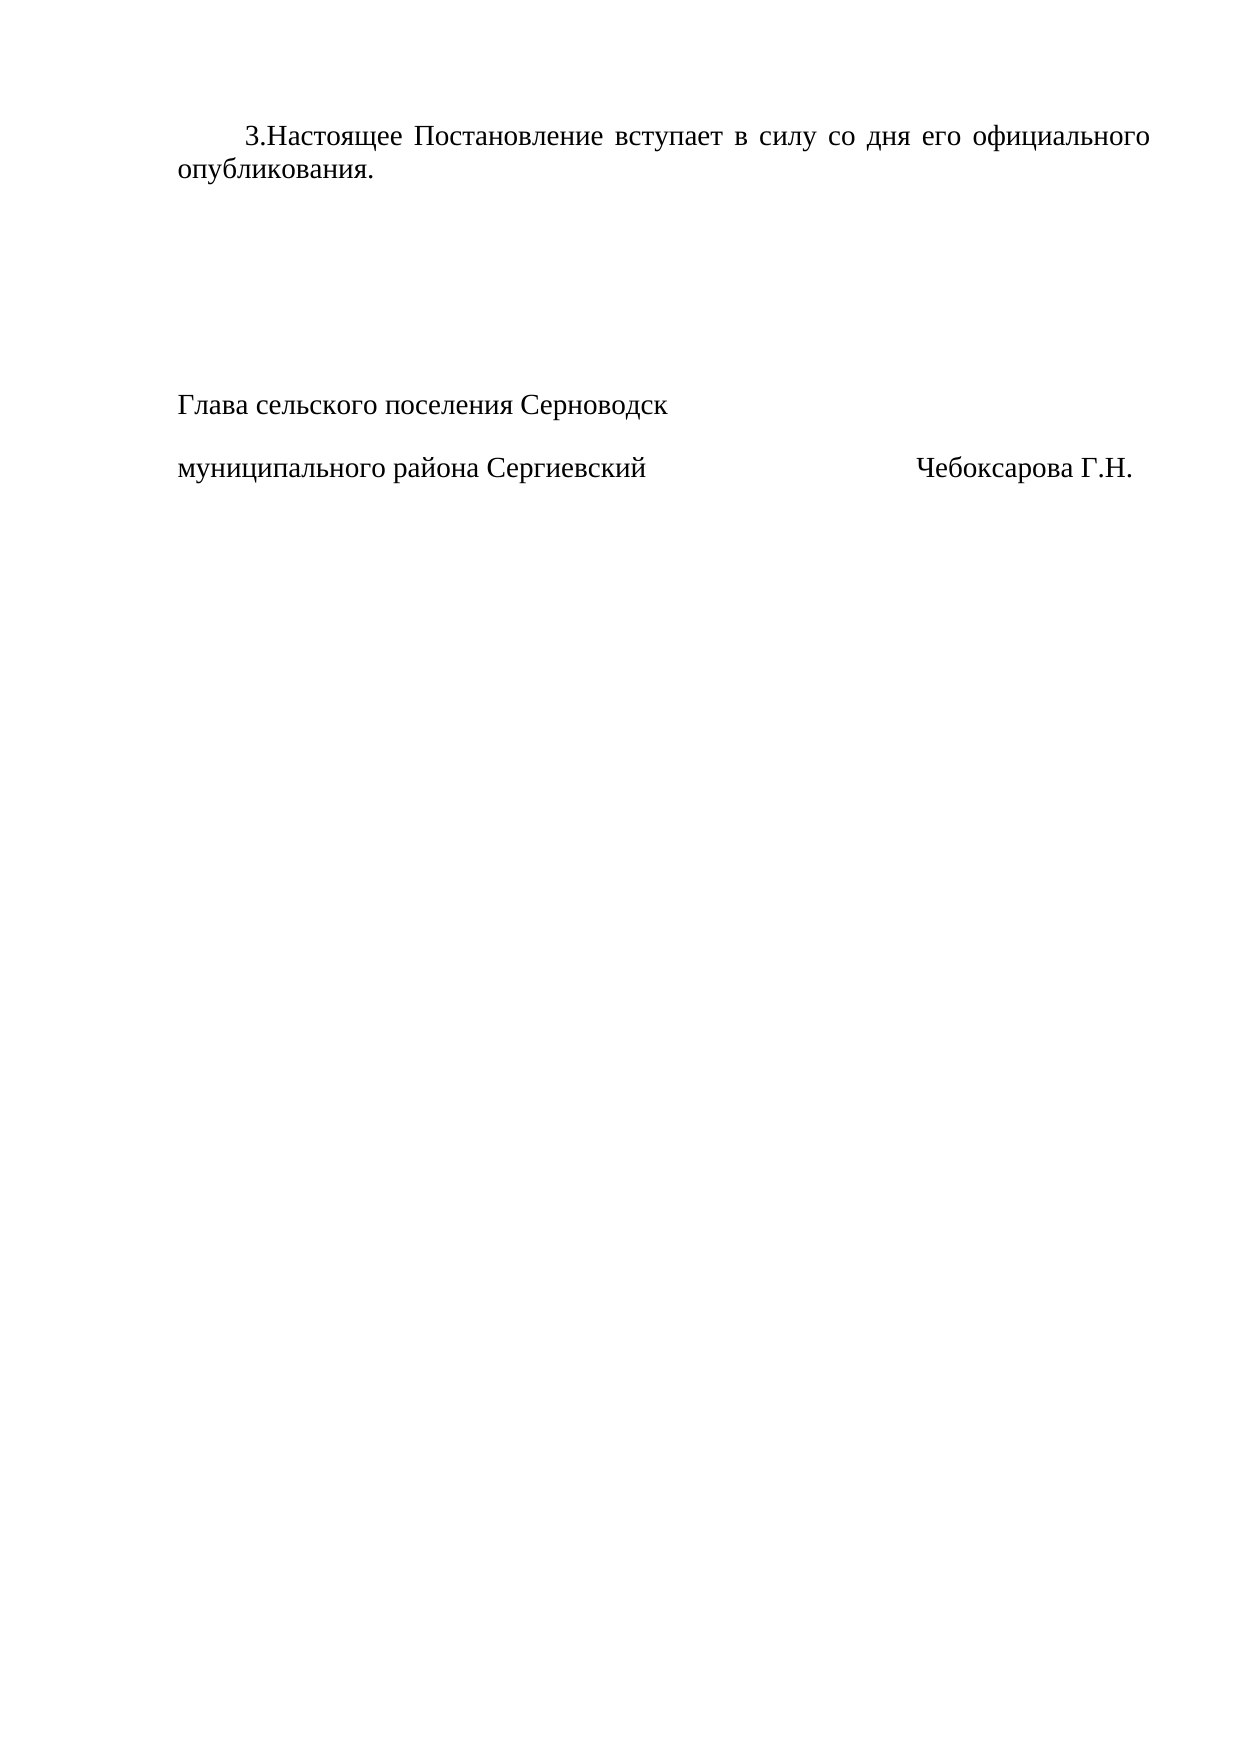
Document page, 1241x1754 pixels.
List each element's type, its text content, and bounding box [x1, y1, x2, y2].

text муниципального района Сергиевский Чебоксарова Г.Н. [177, 450, 1152, 483]
text Глава сельского поселения Серноводск [177, 387, 1152, 421]
text 3.Настоящее Постановление вступает в силу со дня его официального опубликования. [177, 118, 1152, 185]
